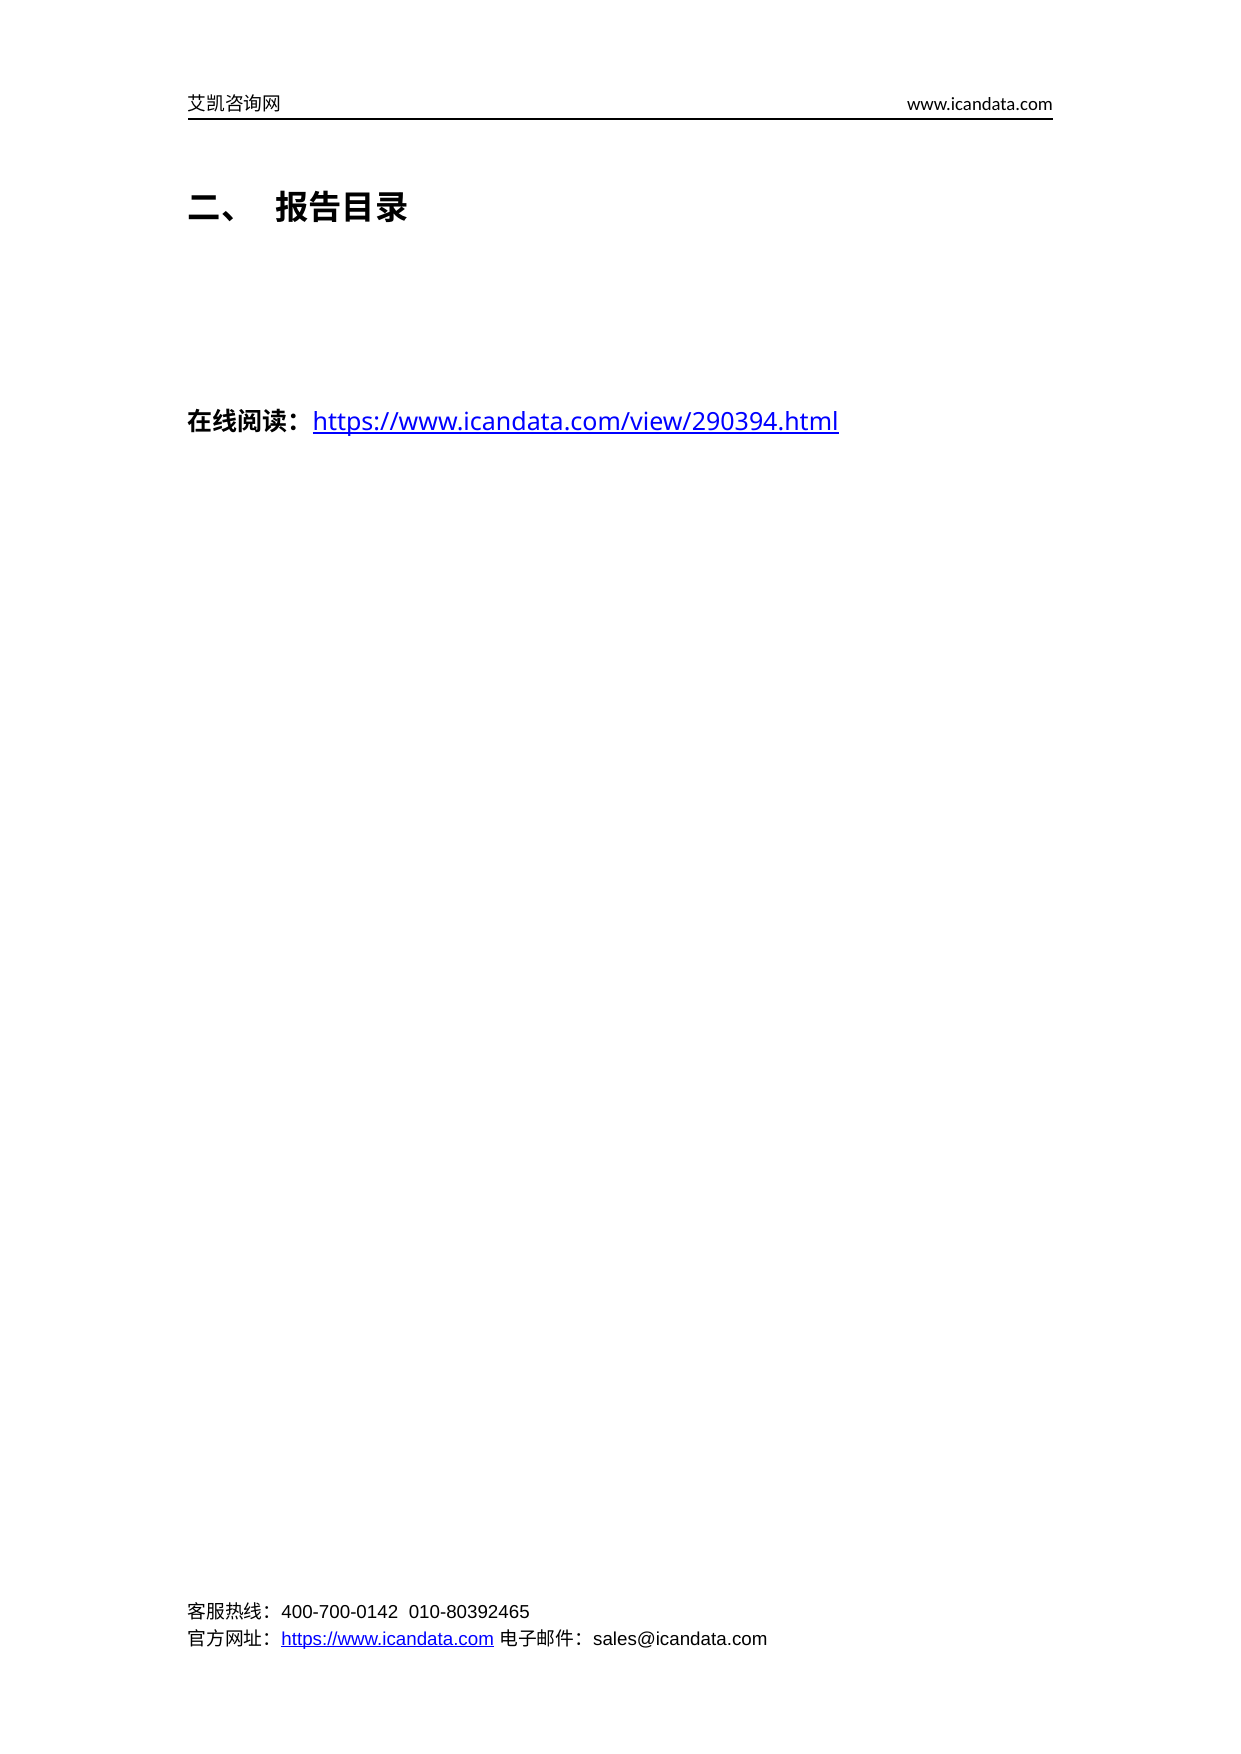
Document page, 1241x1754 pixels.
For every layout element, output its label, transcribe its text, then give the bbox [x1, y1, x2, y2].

subtitle 报告目录 [187, 172, 1053, 237]
text 在线阅读：https://www.icandata.com/view/290394.html [187, 387, 1053, 452]
